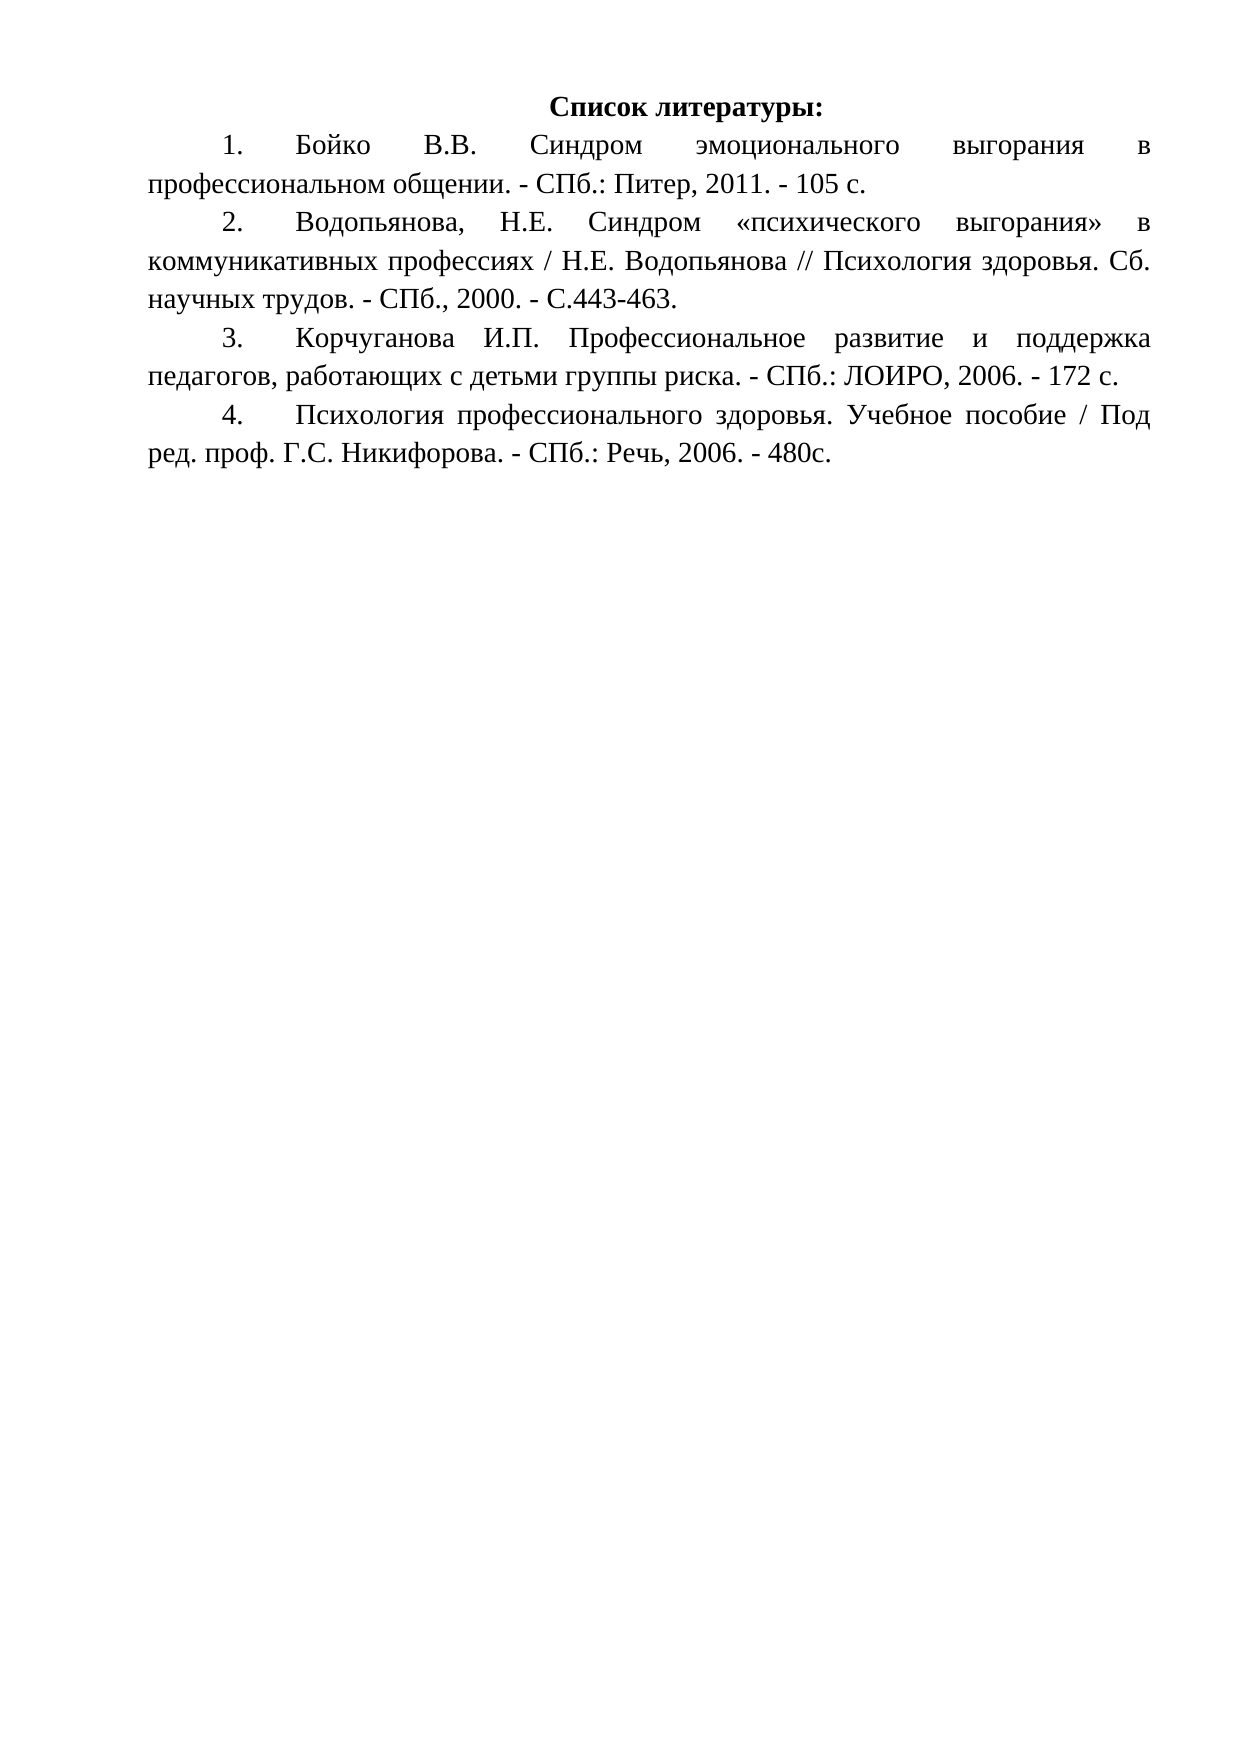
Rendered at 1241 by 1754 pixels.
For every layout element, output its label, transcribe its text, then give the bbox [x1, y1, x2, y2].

list Корчуганова И.П. Профессиональное развитие и поддержка педагогов, работающих с детьми группы риска. - СПб.: ЛОИРО, 2006. - 172 с. [148, 320, 1152, 392]
list Психология профессионального здоровья. Учебное пособие / Под ред. проф. Г.С. Никифорова. - СПб.: Речь, 2006. - 480с. [148, 397, 1152, 469]
list Бойко В.В. Синдром эмоционального выгорания в профессиональном общении. - СПб.: Питер, 2011. - 105 с. [148, 127, 1152, 199]
list Водопьянова, Н.Е. Синдром «психического выгорания» в коммуникативных профессиях / Н.Е. Водопьянова // Психология здоровья. Сб. научных трудов. - СПб., 2000. - С.443-463. [148, 204, 1152, 315]
text Список литературы: [148, 89, 1152, 122]
